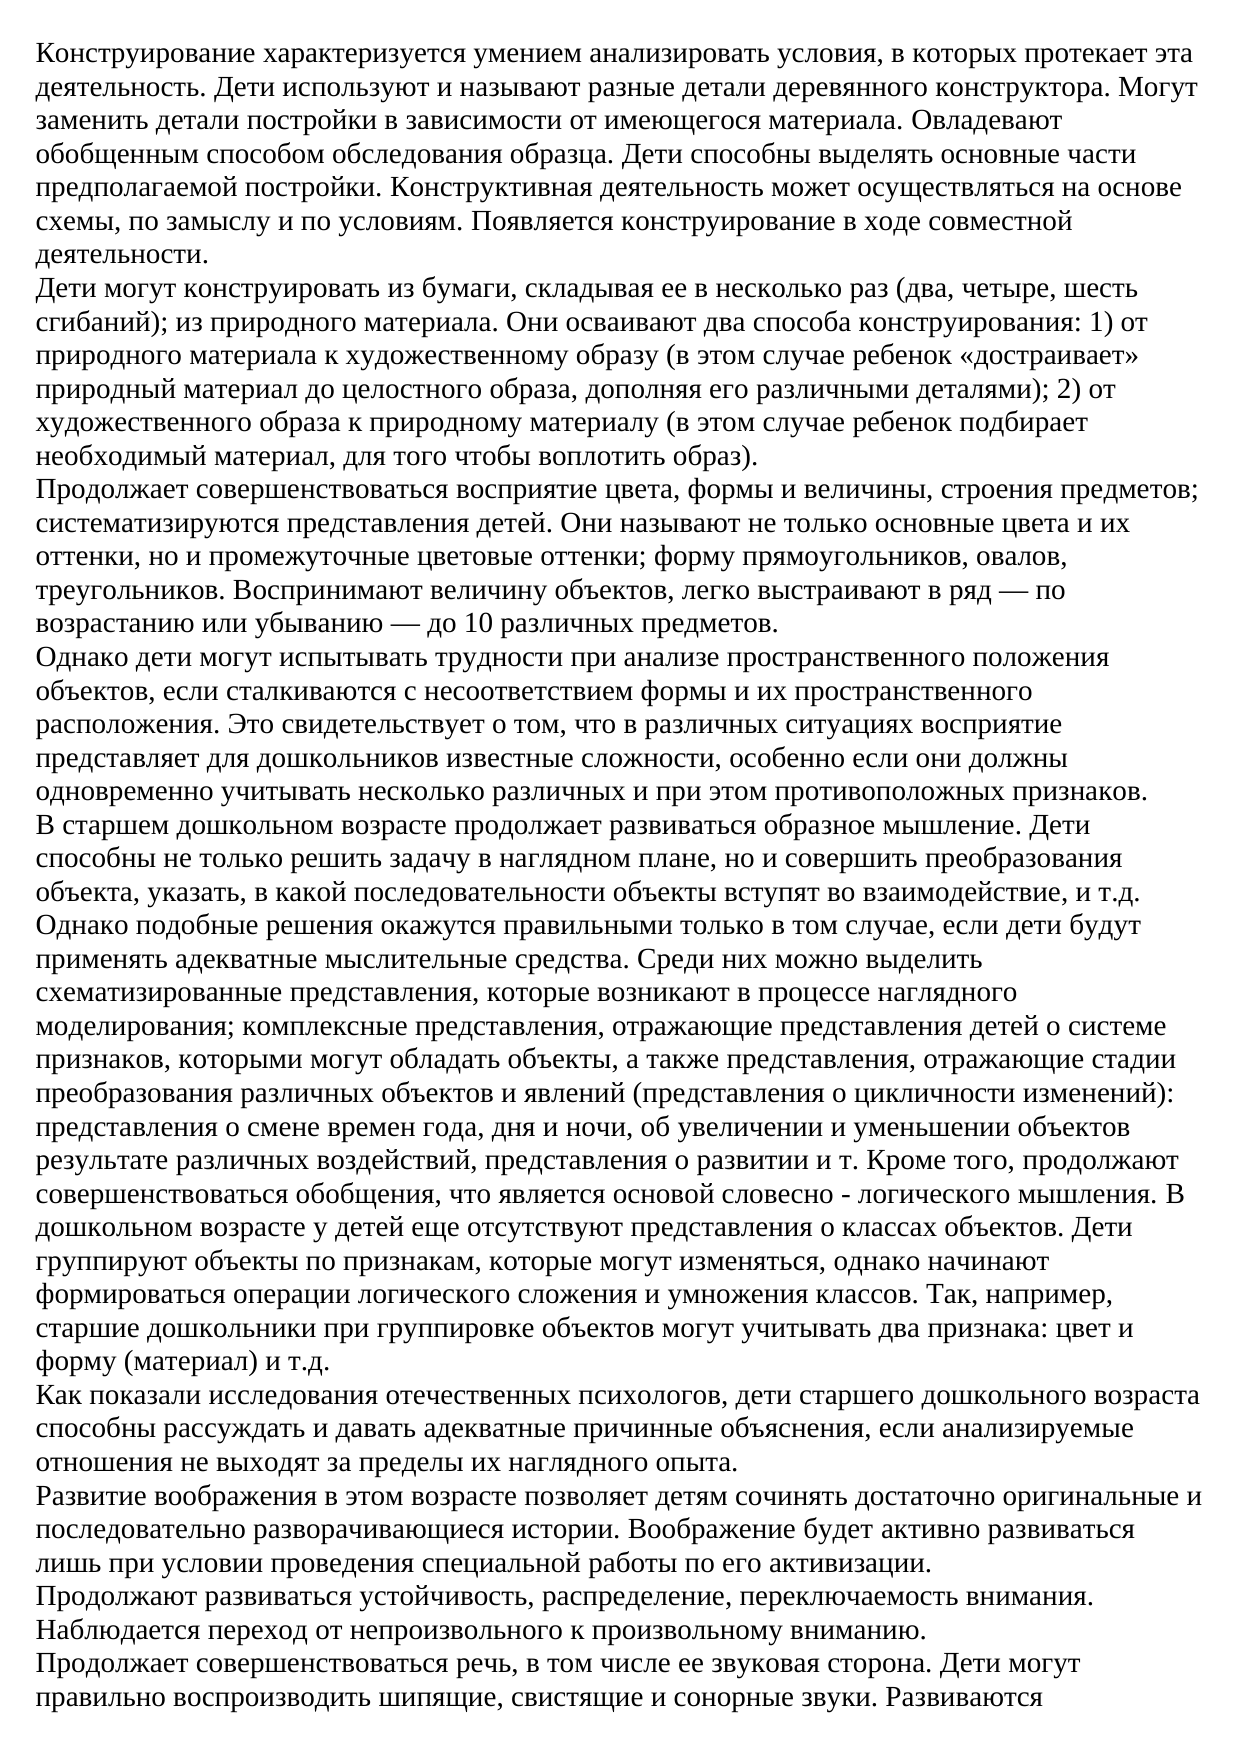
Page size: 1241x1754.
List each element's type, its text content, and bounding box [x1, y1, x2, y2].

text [35, 1645, 1205, 1712]
text Дети могут конструировать из бумаги, складывая ее в несколько раз (два, четыре, шесть сгибаний); из природного материала. Они осваивают два способа конструирования: 1) от природного материала к художественному образу (в этом случае ребенок «достраивает» природный материал до целостного образа, дополняя его различными деталями); 2) от художественного образа к природному материалу (в этом случае ребенок подбирает необходимый материал, для того чтобы воплотить образ). [35, 270, 1205, 471]
text Продолжает совершенствоваться восприятие цвета, формы и величины, строения предметов; систематизируются представления детей. Они называют не только основные цвета и их оттенки, но и промежуточные цветовые оттенки; форму прямоугольников, овалов, треугольников. Воспринимают величину объектов, легко выстраивают в ряд — по возрастанию или убыванию — до 10 различных предметов. [35, 471, 1205, 639]
text Продолжают развиваться устойчивость, распределение, переключаемость внимания. Наблюдается переход от непроизвольного к произвольному вниманию. [35, 1578, 1205, 1645]
text Развитие воображения в этом возрасте позволяет детям сочинять достаточно оригинальные и последовательно разворачивающиеся истории. Воображение будет активно развиваться лишь при условии проведения специальной работы по его активизации. [35, 1478, 1205, 1578]
text В старшем дошкольном возрасте продолжает развиваться образное мышление. Дети способны не только решить задачу в наглядном плане, но и совершить преобразования объекта, указать, в какой последовательности объекты вступят во взаимодействие, и т.д. Однако подобные решения окажутся правильными только в том случае, если дети будут применять адекватные мыслительные средства. Среди них можно выделить схематизированные представления, которые возникают в процессе наглядного моделирования; комплексные представления, отражающие представления детей о системе признаков, которыми могут обладать объекты, а также представления, отражающие стадии преобразования различных объектов и явлений (представления о цикличности изменений): представления о смене времен года, дня и ночи, об увеличении и уменьшении объектов результате различных воздействий, представления о развитии и т. Кроме того, продолжают совершенствоваться обобщения, что является основой словесно - логического мышления. В дошкольном возрасте у детей еще отсутствуют представления о классах объектов. Дети группируют объекты по признакам, которые могут изменяться, однако начинают формироваться операции логического сложения и умножения классов. Так, например, старшие дошкольники при группировке объектов могут учитывать два признака: цвет и форму (материал) и т.д. [35, 807, 1205, 1377]
text Однако дети могут испытывать трудности при анализе пространственного положения объектов, если сталкиваются с несоответствием формы и их пространственного расположения. Это свидетельствует о том, что в различных ситуациях восприятие представляет для дошкольников известные сложности, особенно если они должны одновременно учитывать несколько различных и при этом противоположных признаков. [35, 639, 1205, 807]
text Как показали исследования отечественных психологов, дети старшего дошкольного возраста способны рассуждать и давать адекватные причинные объяснения, если анализируемые отношения не выходят за пределы их наглядного опыта. [35, 1377, 1205, 1478]
text Конструирование характеризуется умением анализировать условия, в которых протекает эта деятельность. Дети используют и называют разные детали деревянного конструктора. Могут заменить детали постройки в зависимости от имеющегося материала. Овладевают обобщенным способом обследования образца. Дети способны выделять основные части предполагаемой постройки. Конструктивная деятельность может осуществляться на основе схемы, по замыслу и по условиям. Появляется конструирование в ходе совместной деятельности. [35, 35, 1205, 270]
